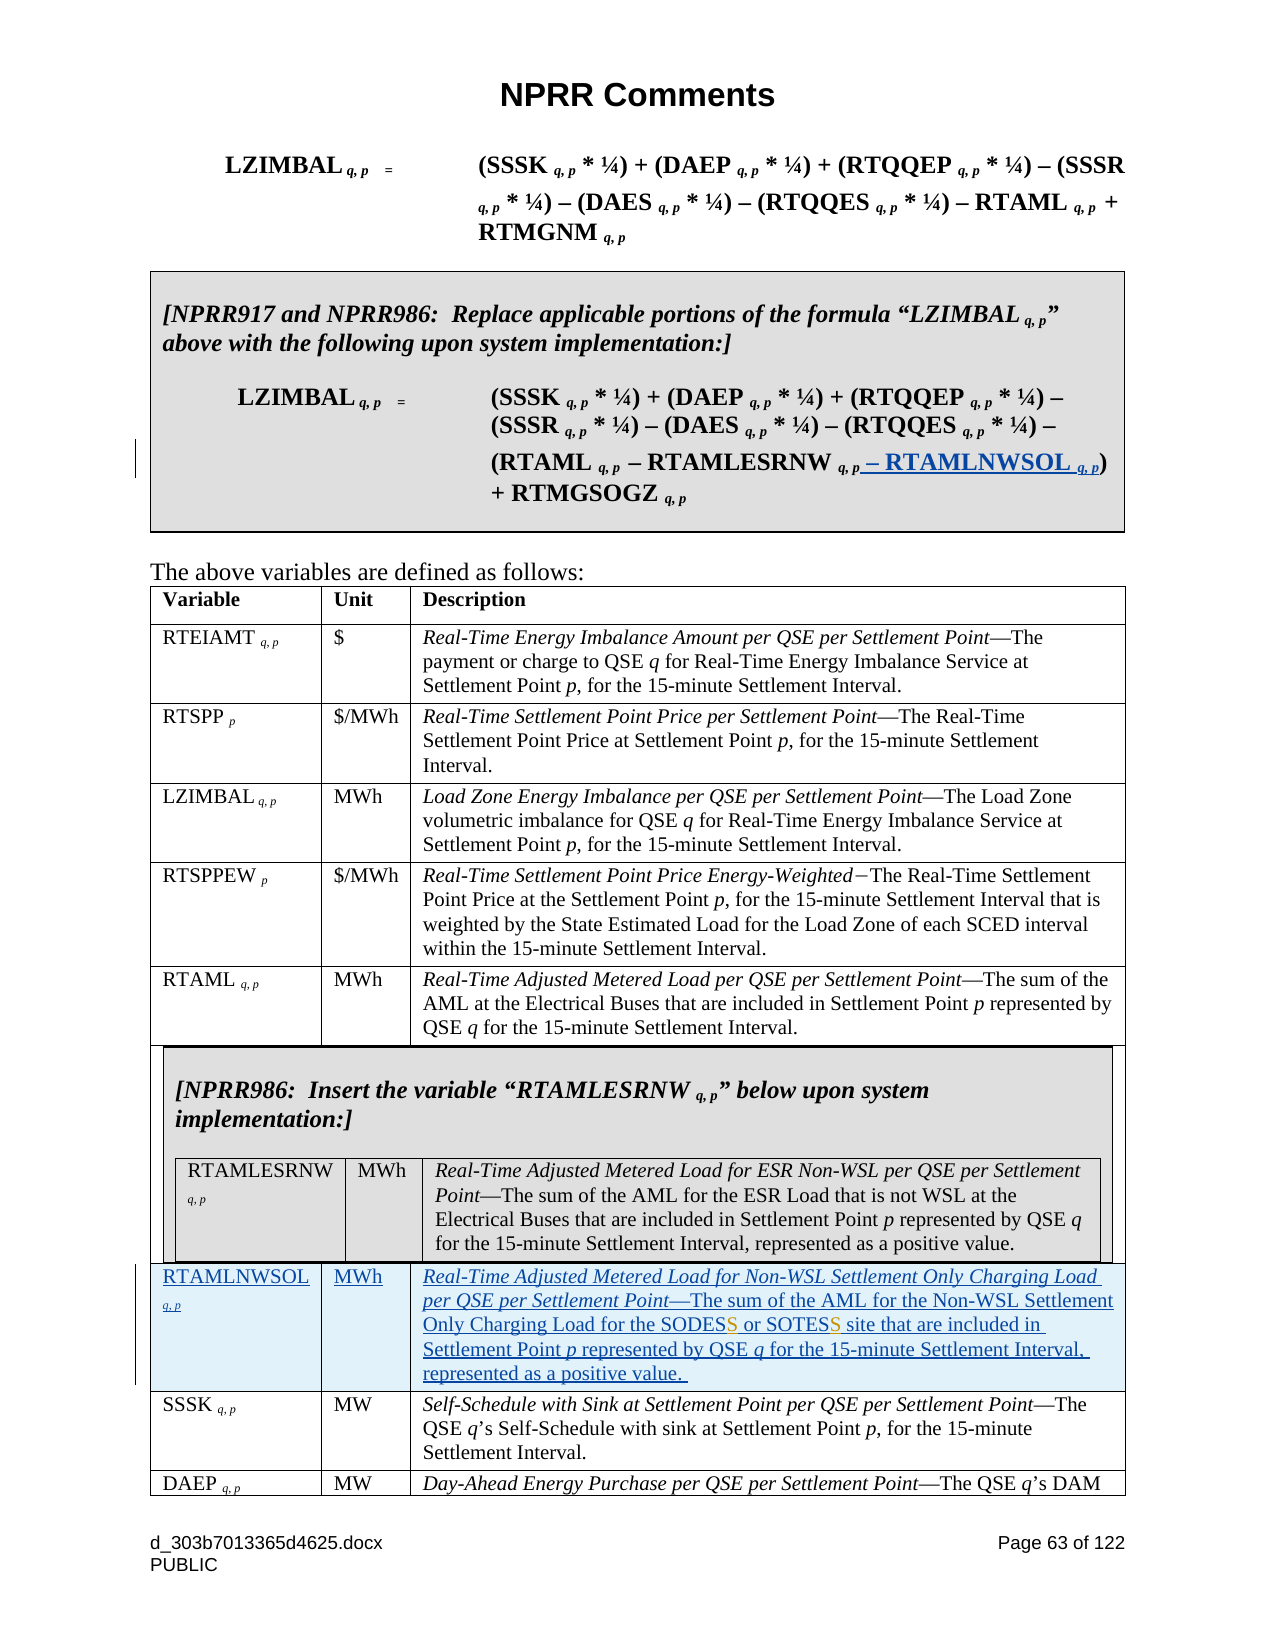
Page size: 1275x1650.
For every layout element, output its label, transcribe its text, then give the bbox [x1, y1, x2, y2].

table_cell [151, 1046, 163, 1263]
table_cell RTSPPEW p [151, 863, 321, 966]
table_header Variable [151, 587, 321, 624]
table_header Unit [322, 587, 410, 624]
text The above variables are defined as follows: [150, 557, 1125, 586]
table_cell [411, 1471, 1125, 1495]
table_cell Real-Time Adjusted Metered Load per QSE per Settlement Point—The sum of the AML at the Electrical Buses that are included in Settlement Point p represented by QSE q for the 15-minute Settlement Interval. [411, 967, 1125, 1045]
table_cell Real-Time Settlement Point Price Energy-WeightedThe Real-Time Settlement Point Price at the Settlement Point p, for the 15-minute Settlement Interval that is weighted by the State Estimated Load for the Load Zone of each SCED interval within the 15-minute Settlement Interval. [411, 863, 1125, 966]
table_cell Load Zone Energy Imbalance per QSE per Settlement Point—The Load Zone volumetric imbalance for QSE q for Real-Time Energy Imbalance Service at Settlement Point p, for the 15-minute Settlement Interval. [411, 784, 1125, 862]
table_cell MWh [322, 967, 410, 1045]
table_cell MW [322, 1471, 410, 1495]
table_cell MWh [322, 784, 410, 862]
table_cell MW [322, 1392, 410, 1470]
table_cell $ [322, 625, 410, 703]
table_cell Real-Time Settlement Point Price per Settlement Point—The Real-Time Settlement Point Price at Settlement Point p, for the 15-minute Settlement Interval. [411, 704, 1125, 783]
table_cell RTEIAMT q, p [151, 625, 321, 703]
table_cell RTSPP p [151, 704, 321, 783]
table_cell LZIMBAL q, p [151, 784, 321, 862]
text LZIMBAL q, p = (SSSK q, p * ¼) + (DAEP q, p * ¼) + (RTQQEP q, p * ¼) – (SSSR q, p * ¼) – (DAES q, p * ¼) – (RTQQES q, p * ¼) – RTAML q, p + RTMGNM q, p [225, 150, 1125, 246]
table_cell Real-Time Energy Imbalance Amount per QSE per Settlement Point—The payment or charge to QSE q for Real-Time Energy Imbalance Service at Settlement Point p, for the 15-minute Settlement Interval. [411, 625, 1125, 703]
table_cell $/MWh [322, 704, 410, 783]
table_cell Self-Schedule with Sink at Settlement Point per QSE per Settlement Point—The QSE q’s Self-Schedule with sink at Settlement Point p, for the 15-minute Settlement Interval. [411, 1392, 1125, 1470]
table_cell SSSK q, p [151, 1392, 321, 1470]
table_cell $/MWh [322, 863, 410, 966]
table_cell RTAML q, p [151, 967, 321, 1045]
table_cell DAEP q, p [151, 1471, 321, 1495]
table_header Description [411, 587, 1125, 624]
table_header [NPRR917 and NPRR986: Replace applicable portions of the formula “LZIMBAL q, p” above with the following upon system implementation:] LZIMBAL q, p = (SSSK q, p * ¼) + (DAEP q, p * ¼) + (RTQQEP q, p * ¼) – (SSSR q, p * ¼) – (DAES q, p * ¼) – (RTQQES q, p * ¼) – (RTAML q, p – RTAMLESRNW q, p) + RTMGSOGZ q, p [151, 272, 1124, 531]
table_cell [1113, 1046, 1125, 1263]
